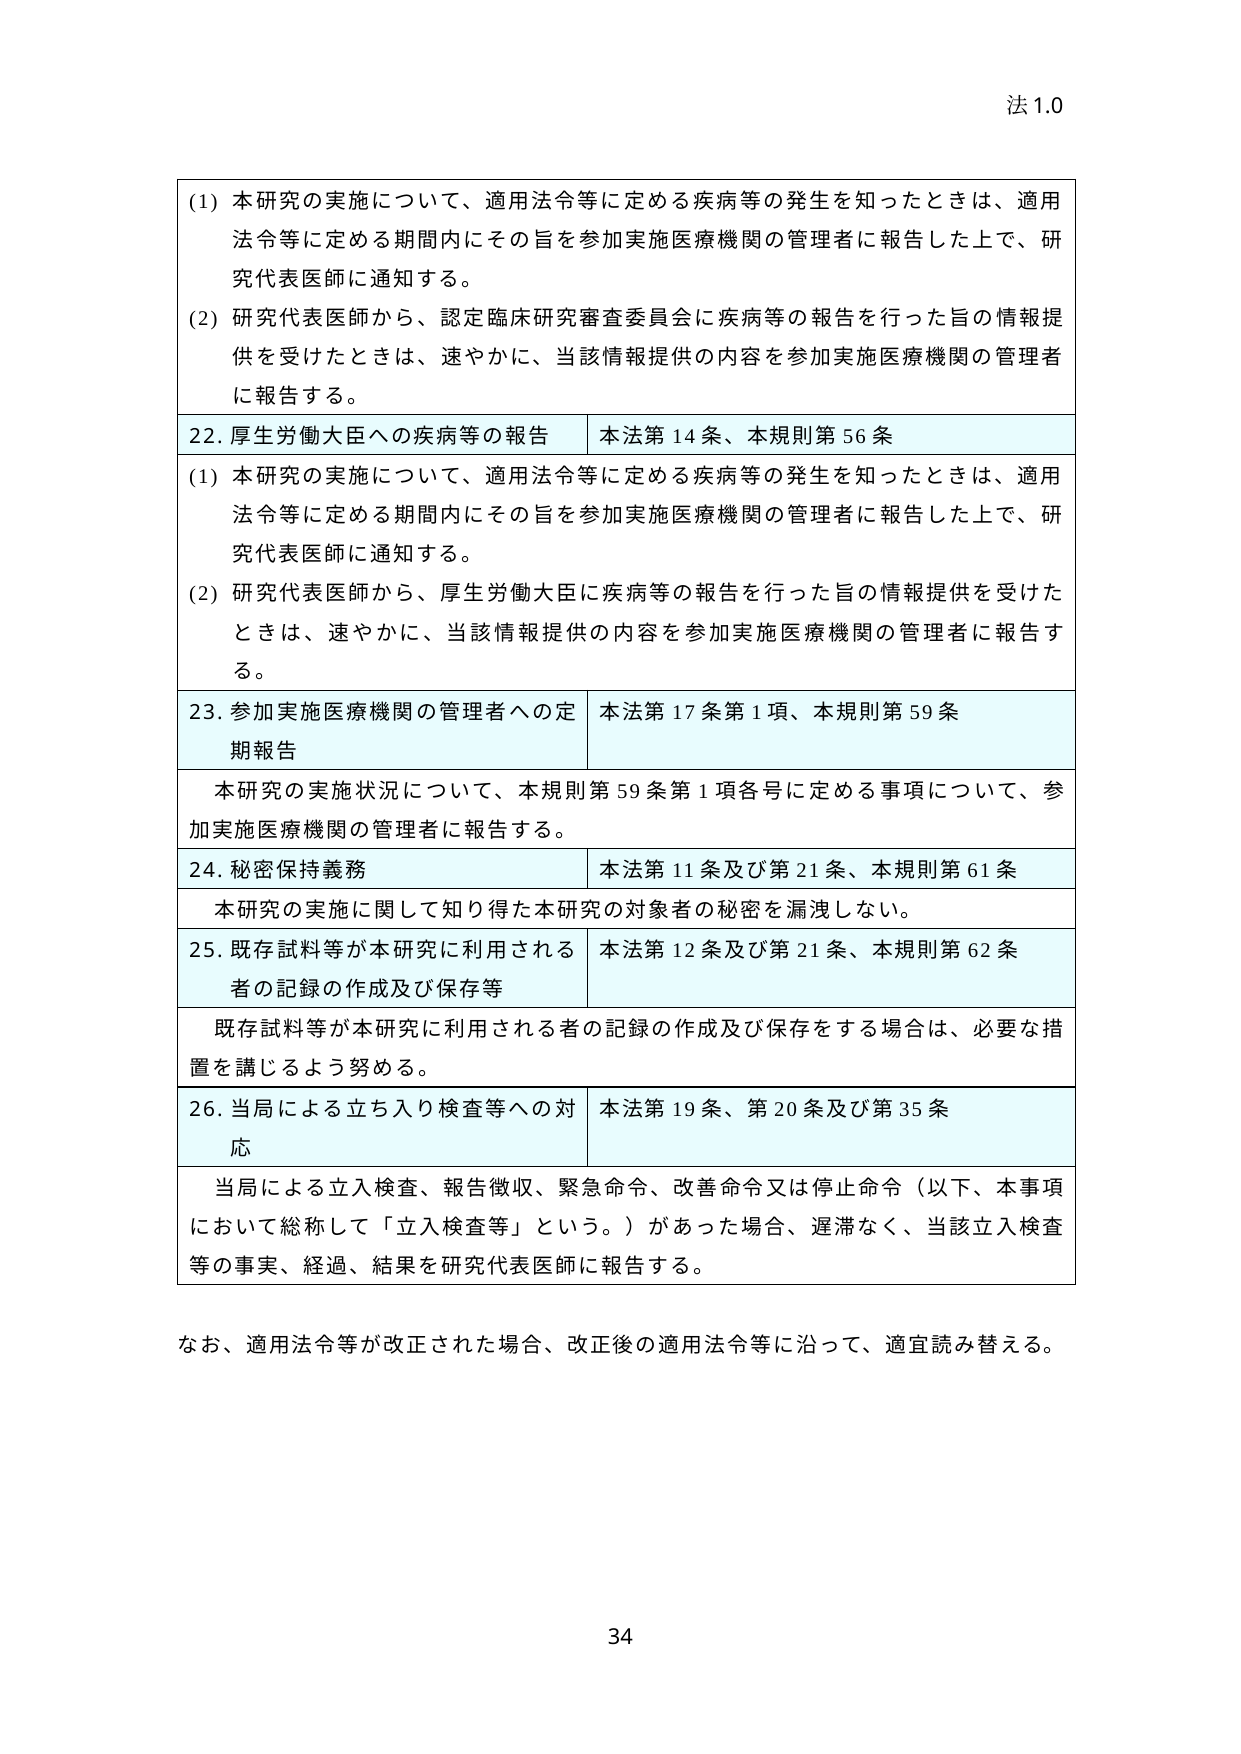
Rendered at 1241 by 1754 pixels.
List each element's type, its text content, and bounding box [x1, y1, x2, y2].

table_cell 既存試料等が本研究に利用される者の記録の作成及び保存をする場合は、必要な措置を講じるよう努める。 [178, 1008, 1075, 1086]
table_cell 本研究の実施状況について、本規則第59条第1項各号に定める事項について、参加実施医療機関の管理者に報告する。 [178, 770, 1075, 848]
table_cell 当局による立入検査、報告徴収、緊急命令、改善命令又は停止命令（以下、本事項において総称して「立入検査等」という。）があった場合、遅滞なく、当該立入検査等の事実、経過、結果を研究代表医師に報告する。 [178, 1167, 1075, 1284]
table_cell 参加実施医療機関の管理者への定期報告 [178, 691, 587, 769]
table_cell 本研究の実施について、適用法令等に定める疾病等の発生を知ったときは、適用法令等に定める期間内にその旨を参加実施医療機関の管理者に報告した上で、研究代表医師に通知する。 研究代表医師から、認定臨床研究審査委員会に疾病等の報告を行った旨の情報提供を受けたときは、速やかに、当該情報提供の内容を参加実施医療機関の管理者に報告する。 [178, 180, 1075, 414]
table_cell 本研究の実施に関して知り得た本研究の対象者の秘密を漏洩しない。 [178, 889, 1075, 928]
table_cell 本法第14条、本規則第56条 [588, 415, 1075, 454]
table_cell 秘密保持義務 [178, 849, 587, 888]
text なお、適用法令等が改正された場合、改正後の適用法令等に沿って、適宜読み替える。 [177, 1324, 1063, 1363]
table_cell 既存試料等が本研究に利用される者の記録の作成及び保存等 [178, 929, 587, 1007]
table_cell 本法第19条、第20条及び第35条 [588, 1088, 1075, 1166]
table_cell 本法第17条第1項、本規則第59条 [588, 691, 1075, 769]
table_cell 本研究の実施について、適用法令等に定める疾病等の発生を知ったときは、適用法令等に定める期間内にその旨を参加実施医療機関の管理者に報告した上で、研究代表医師に通知する。 研究代表医師から、厚生労働大臣に疾病等の報告を行った旨の情報提供を受けたときは、速やかに、当該情報提供の内容を参加実施医療機関の管理者に報告する。 [178, 455, 1075, 689]
table_cell 本法第12条及び第21条、本規則第62条 [588, 929, 1075, 1007]
table_cell 厚生労働大臣への疾病等の報告 [178, 415, 587, 454]
table_cell 本法第11条及び第21条、本規則第61条 [588, 849, 1075, 888]
table_cell 当局による立ち入り検査等への対応 [178, 1088, 587, 1166]
